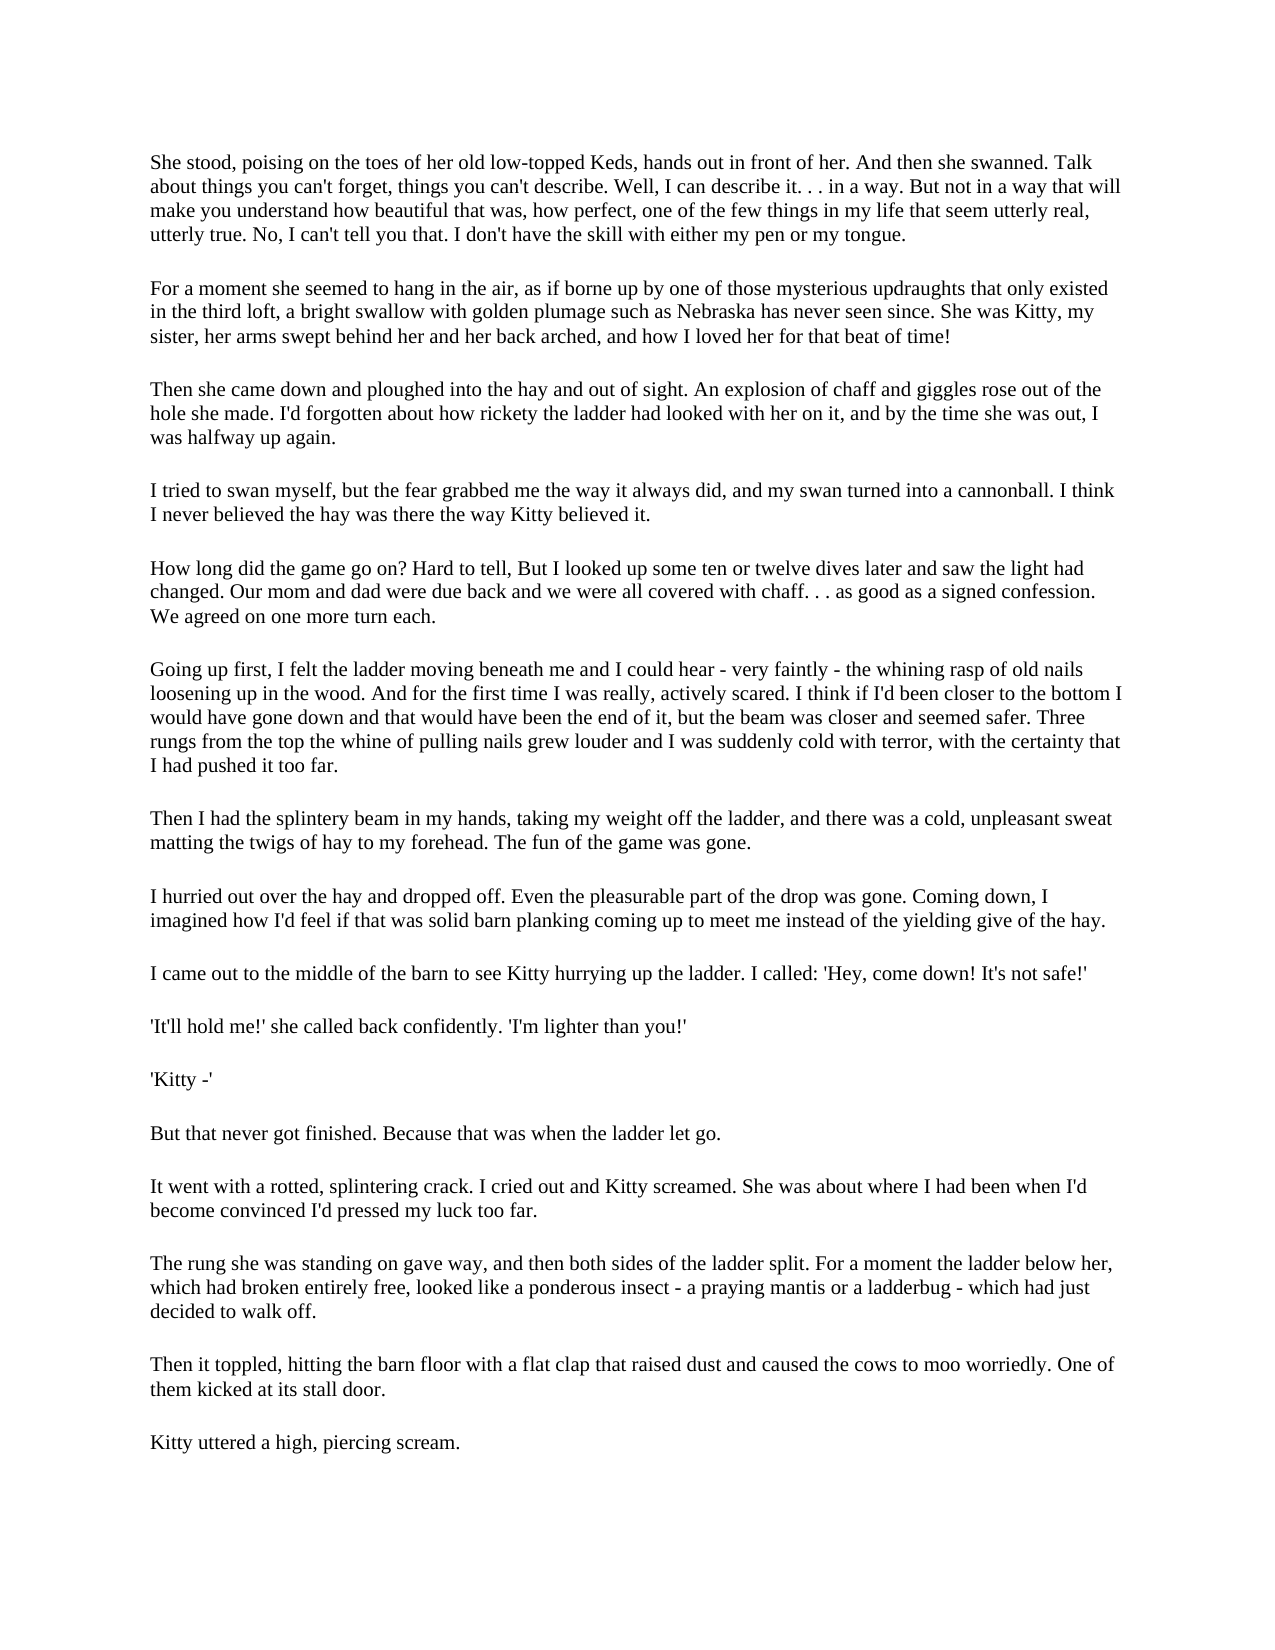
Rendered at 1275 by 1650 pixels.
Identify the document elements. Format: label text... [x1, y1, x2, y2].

text Then it toppled, hitting the barn floor with a flat clap that raised dust and caused the cows to moo worriedly. One of them kicked at its stall door. [150, 1352, 1125, 1401]
text She stood, poising on the toes of her old low-topped Keds, hands out in front of her. And then she swanned. Talk about things you can't forget, things you can't describe. Well, I can describe it. . . in a way. But not in a way that will make you understand how beautiful that was, how perfect, one of the few things in my life that seem utterly real, utterly true. No, I can't tell you that. I don't have the skill with either my pen or my tongue. [150, 150, 1125, 246]
text Then I had the splintery beam in my hands, taking my weight off the ladder, and there was a cold, unpleasant sweat matting the twigs of hay to my forehead. The fun of the game was gone. [150, 806, 1125, 854]
text I hurried out over the hay and dropped off. Even the pleasurable part of the drop was gone. Coming down, I imagined how I'd feel if that was solid barn planking coming up to meet me instead of the yielding give of the hay. [150, 883, 1125, 932]
text Kitty uttered a high, piercing scream. [150, 1430, 1125, 1454]
text 'It'll hold me!' she called back confidently. 'I'm lighter than you!' [150, 1014, 1125, 1038]
text For a moment she seemed to hang in the air, as if borne up by one of those mysterious updraughts that only existed in the third loft, a bright swallow with golden plumage such as Nebraska has never seen since. She was Kitty, my sister, her arms swept behind her and her back arched, and how I loved her for that beat of time! [150, 275, 1125, 348]
text Going up first, I felt the ladder moving beneath me and I could hear - very faintly - the whining rasp of old nails loosening up in the wood. And for the first time I was really, actively scared. I think if I'd been closer to the bottom I would have gone down and that would have been the end of it, but the beam was closer and seemed safer. Three rungs from the top the whine of pulling nails grew louder and I was suddenly cold with terror, with the certainty that I had pushed it too far. [150, 657, 1125, 777]
text I tried to swan myself, but the fear grabbed me the way it always did, and my swan turned into a cannonball. I think I never believed the hay was there the way Kitty believed it. [150, 478, 1125, 526]
text The rung she was standing on gave way, and then both sides of the ladder split. For a moment the ladder below her, which had broken entirely free, looked like a ponderous insect - a praying mantis or a ladderbug - which had just decided to walk off. [150, 1251, 1125, 1323]
text How long did the game go on? Hard to tell, But I looked up some ten or twelve dives later and saw the light had changed. Our mom and dad were due back and we were all covered with chaff. . . as good as a signed confession. We agreed on one more turn each. [150, 555, 1125, 628]
text I came out to the middle of the barn to see Kitty hurrying up the ladder. I called: 'Hey, come down! It's not safe!' [150, 961, 1125, 985]
text But that never got finished. Because that was when the ladder let go. [150, 1121, 1125, 1144]
text Then she came down and ploughed into the hay and out of sight. An explosion of chaff and giggles rose out of the hole she made. I'd forgotten about how rickety the ladder had looked with her on it, and by the time she was out, I was halfway up again. [150, 377, 1125, 449]
text 'Kitty -' [150, 1067, 1125, 1091]
text It went with a rotted, splintering crack. I cried out and Kitty screamed. She was about where I had been when I'd become convinced I'd pressed my luck too far. [150, 1174, 1125, 1222]
